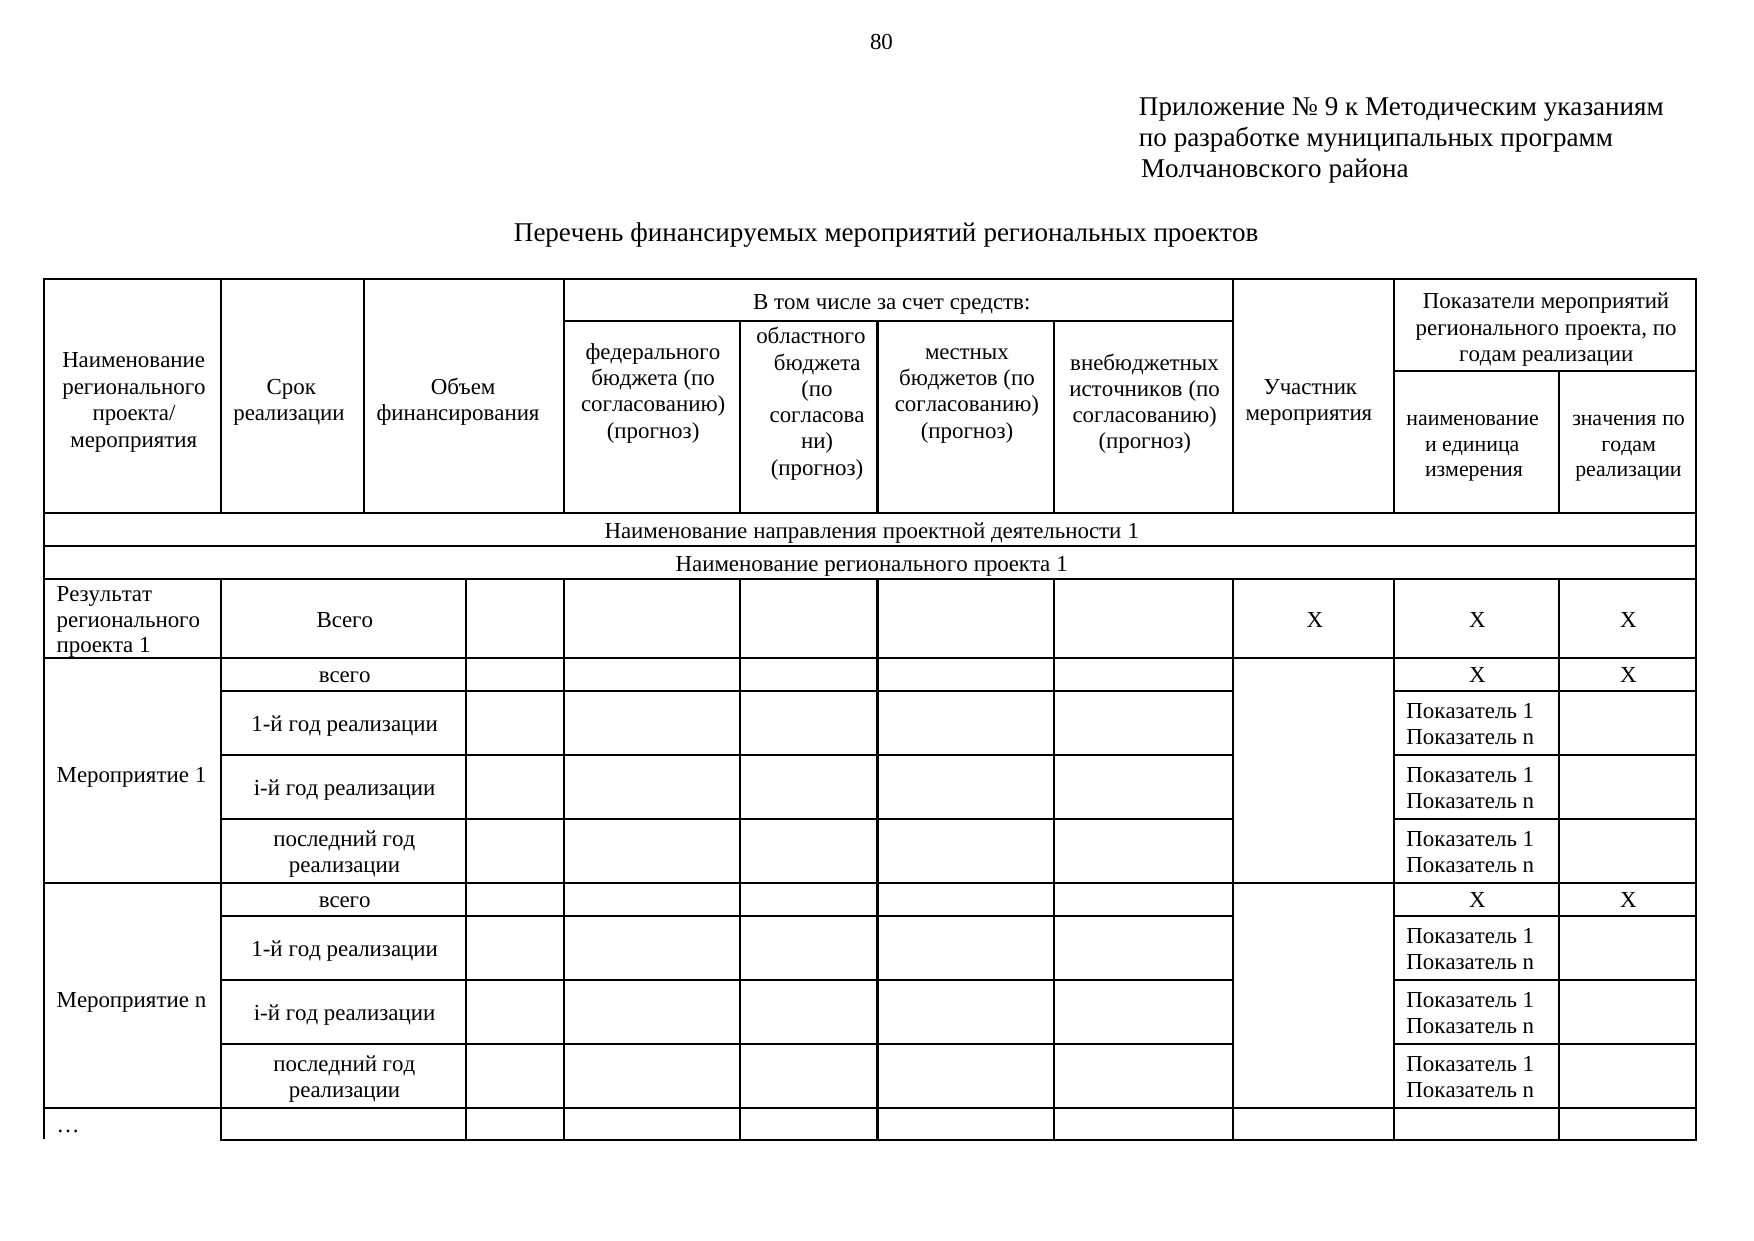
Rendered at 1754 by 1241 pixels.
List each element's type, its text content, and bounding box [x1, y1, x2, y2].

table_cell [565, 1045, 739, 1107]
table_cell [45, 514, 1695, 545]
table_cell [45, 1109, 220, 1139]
text Приложение № 9 к Методическим указаниям по разработке муниципальных программ [1139, 90, 1666, 152]
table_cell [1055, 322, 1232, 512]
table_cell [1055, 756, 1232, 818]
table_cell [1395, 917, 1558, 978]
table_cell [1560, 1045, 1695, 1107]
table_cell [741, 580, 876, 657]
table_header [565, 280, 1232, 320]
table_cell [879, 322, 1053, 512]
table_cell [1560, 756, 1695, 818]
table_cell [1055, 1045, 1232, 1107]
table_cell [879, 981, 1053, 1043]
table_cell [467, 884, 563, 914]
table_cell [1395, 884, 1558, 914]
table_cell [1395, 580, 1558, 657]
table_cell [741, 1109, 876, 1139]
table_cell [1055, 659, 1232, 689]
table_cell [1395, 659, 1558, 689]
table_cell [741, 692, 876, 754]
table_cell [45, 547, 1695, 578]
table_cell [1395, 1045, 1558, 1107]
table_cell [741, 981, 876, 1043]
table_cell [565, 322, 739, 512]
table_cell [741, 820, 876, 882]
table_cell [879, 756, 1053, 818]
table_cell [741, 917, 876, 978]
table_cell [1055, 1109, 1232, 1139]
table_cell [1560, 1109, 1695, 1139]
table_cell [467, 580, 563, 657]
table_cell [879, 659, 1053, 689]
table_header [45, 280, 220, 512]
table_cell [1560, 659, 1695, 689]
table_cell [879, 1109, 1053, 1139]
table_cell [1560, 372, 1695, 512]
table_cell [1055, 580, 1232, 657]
text Молчановского района [1067, 152, 1666, 184]
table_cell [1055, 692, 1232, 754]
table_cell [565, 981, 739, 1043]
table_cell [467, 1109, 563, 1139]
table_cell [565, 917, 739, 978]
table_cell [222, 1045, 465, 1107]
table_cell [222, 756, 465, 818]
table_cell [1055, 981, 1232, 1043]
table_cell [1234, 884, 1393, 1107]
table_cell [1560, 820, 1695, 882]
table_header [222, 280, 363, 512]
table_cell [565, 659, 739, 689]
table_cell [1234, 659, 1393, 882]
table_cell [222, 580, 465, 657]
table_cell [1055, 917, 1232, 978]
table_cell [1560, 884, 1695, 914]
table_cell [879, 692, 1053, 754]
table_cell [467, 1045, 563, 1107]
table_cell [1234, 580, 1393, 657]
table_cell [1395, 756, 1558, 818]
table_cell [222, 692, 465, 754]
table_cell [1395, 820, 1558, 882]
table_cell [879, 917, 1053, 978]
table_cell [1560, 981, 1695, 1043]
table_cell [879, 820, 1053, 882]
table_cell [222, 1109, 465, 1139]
subtitle Перечень финансируемых мероприятий региональных проектов [514, 216, 1731, 247]
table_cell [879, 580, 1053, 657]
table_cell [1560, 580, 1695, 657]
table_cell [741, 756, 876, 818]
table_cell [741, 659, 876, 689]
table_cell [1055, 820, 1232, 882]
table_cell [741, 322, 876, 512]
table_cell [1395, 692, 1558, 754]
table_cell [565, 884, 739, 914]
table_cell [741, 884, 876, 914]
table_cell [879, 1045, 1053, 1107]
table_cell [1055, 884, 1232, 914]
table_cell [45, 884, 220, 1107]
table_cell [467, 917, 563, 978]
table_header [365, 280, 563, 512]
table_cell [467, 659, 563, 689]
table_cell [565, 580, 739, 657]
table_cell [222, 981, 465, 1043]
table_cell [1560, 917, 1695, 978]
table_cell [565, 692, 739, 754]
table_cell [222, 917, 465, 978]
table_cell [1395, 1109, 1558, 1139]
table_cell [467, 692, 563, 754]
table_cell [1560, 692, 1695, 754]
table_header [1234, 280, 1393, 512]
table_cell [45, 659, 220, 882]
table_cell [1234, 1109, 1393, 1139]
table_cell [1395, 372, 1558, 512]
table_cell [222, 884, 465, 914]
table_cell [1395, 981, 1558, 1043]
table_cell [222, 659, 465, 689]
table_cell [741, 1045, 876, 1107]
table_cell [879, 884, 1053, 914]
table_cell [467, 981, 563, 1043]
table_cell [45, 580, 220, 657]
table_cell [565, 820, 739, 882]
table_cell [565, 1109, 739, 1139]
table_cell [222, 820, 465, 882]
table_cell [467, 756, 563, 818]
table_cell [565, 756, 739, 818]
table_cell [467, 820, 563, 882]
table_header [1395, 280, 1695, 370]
